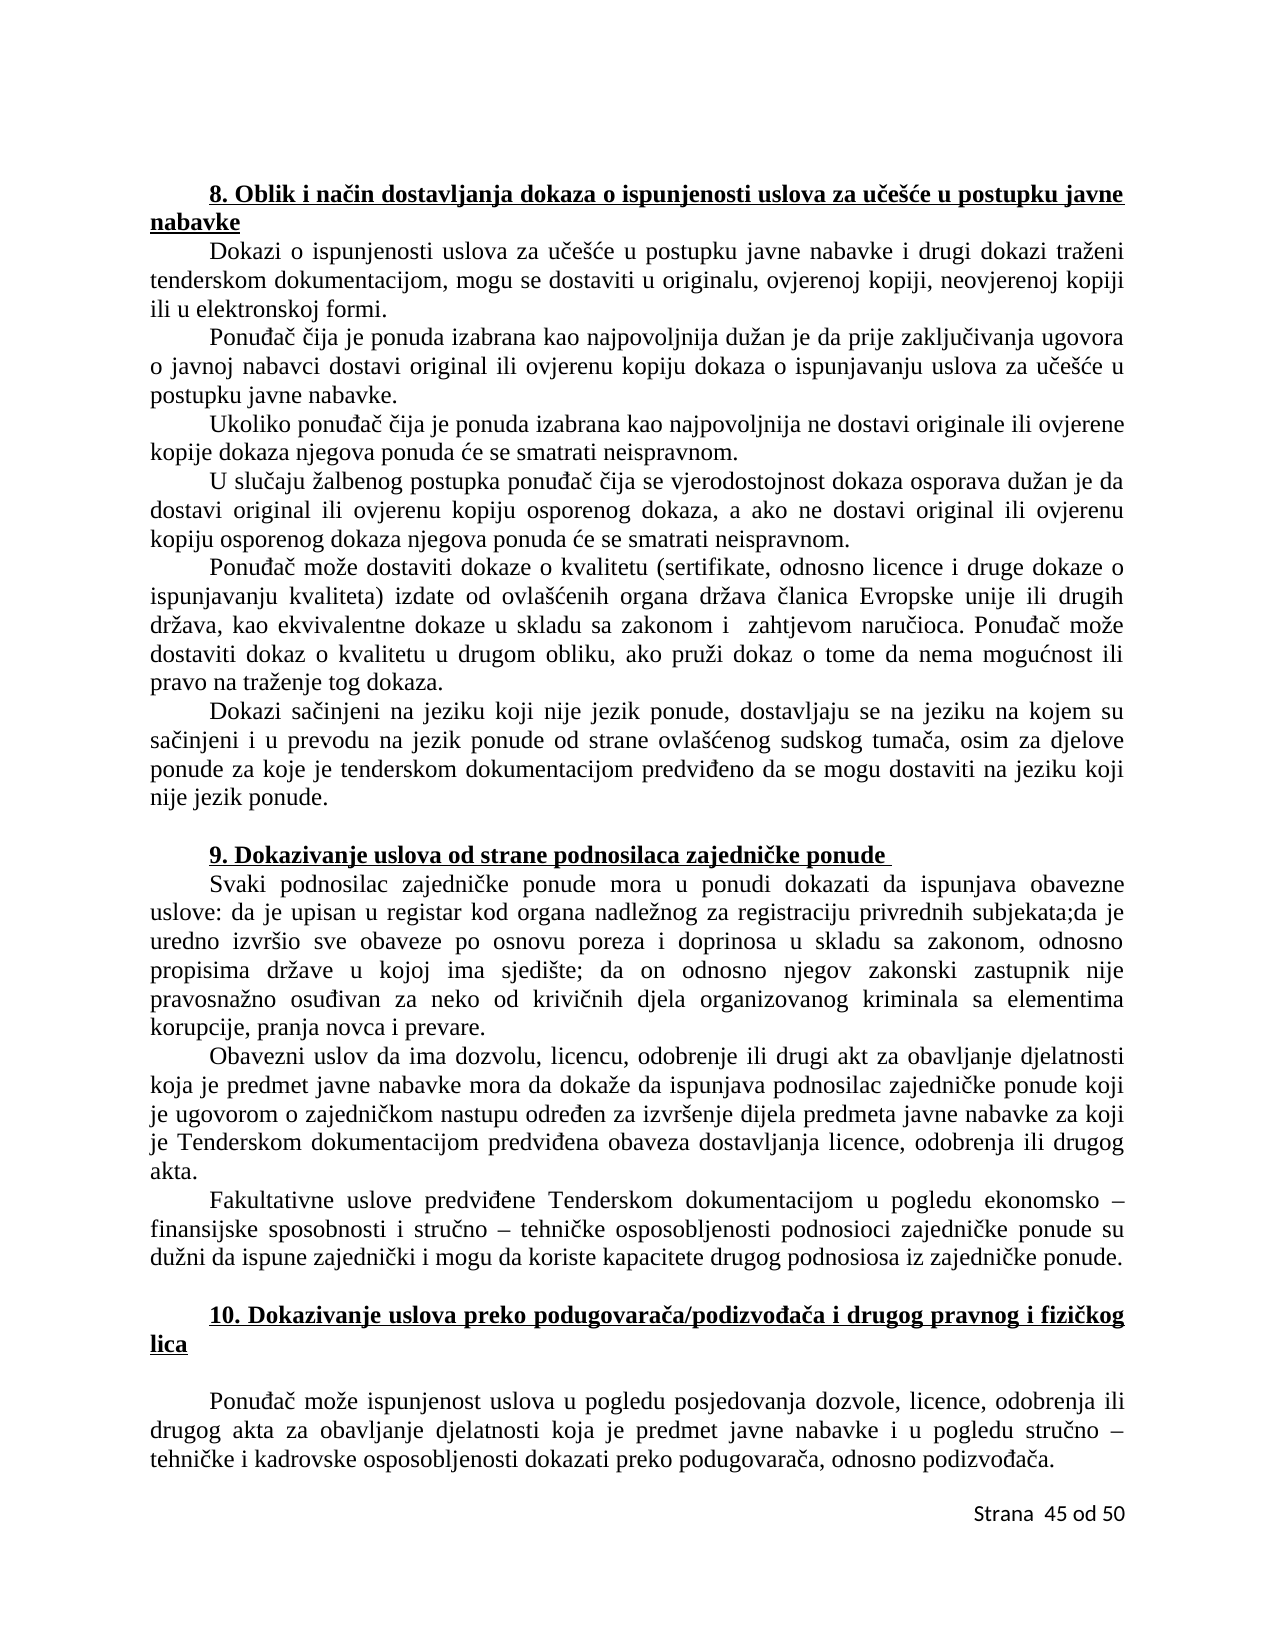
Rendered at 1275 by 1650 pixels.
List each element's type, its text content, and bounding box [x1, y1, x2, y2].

text Ponuđač može dostaviti dokaze o kvalitetu (sertifikate, odnosno licence i druge dokaze o ispunjavanju kvaliteta) izdate od ovlašćenih organa država članica Evropske unije ili drugih država, kao ekvivalentne dokaze u skladu sa zakonom i zahtjevom naručioca. Ponuđač može dostaviti dokaz o kvalitetu u drugom obliku, ako pruži dokaz o tome da nema mogućnost ili pravo na traženje tog dokaza. [150, 552, 1125, 696]
text Ponuđač može ispunjenost uslova u pogledu posjedovanja dozvole, licence, odobrenja ili drugog akta za obavljanje djelatnosti koja je predmet javne nabavke i u pogledu stručno – tehničke i kadrovske osposobljenosti dokazati preko podugovarača, odnosno podizvođača. [150, 1386, 1125, 1472]
text Dokazi sačinjeni na jeziku koji nije jezik ponude, dostavljaju se na jeziku na kojem su sačinjeni i u prevodu na jezik ponude od strane ovlašćenog sudskog tumača, osim za djelove ponude za koje je tenderskom dokumentacijom predviđeno da se mogu dostaviti na jeziku koji nije jezik ponude. [150, 696, 1125, 811]
text 9. Dokazivanje uslova od strane podnosilaca zajedničke ponude [150, 840, 1125, 869]
text 8. Oblik i način dostavljanja dokaza o ispunjenosti uslova za učešće u postupku javne nabavke [150, 179, 1125, 236]
text Obavezni uslov da ima dozvolu, licencu, odobrenje ili drugi akt za obavljanje djelatnosti koja je predmet javne nabavke mora da dokaže da ispunjava podnosilac zajedničke ponude koji je ugovorom o zajedničkom nastupu određen za izvršenje dijela predmeta javne nabavke za koji je Tenderskom dokumentacijom predviđena obaveza dostavljanja licence, odobrenja ili drugog akta. [150, 1041, 1125, 1185]
text Dokazi o ispunjenosti uslova za učešće u postupku javne nabavke i drugi dokazi traženi tenderskom dokumentacijom, mogu se dostaviti u originalu, ovjerenoj kopiji, neovjerenoj kopiji ili u elektronskoj formi. [150, 236, 1125, 322]
text Fakultativne uslove predviđene Tenderskom dokumentacijom u pogledu ekonomsko – finansijske sposobnosti i stručno – tehničke osposobljenosti podnosioci zajedničke ponude su dužni da ispune zajednički i mogu da koriste kapacitete drugog podnosiosa iz zajedničke ponude. [150, 1185, 1125, 1271]
text Ukoliko ponuđač čija je ponuda izabrana kao najpovoljnija ne dostavi originale ili ovjerene kopije dokaza njegova ponuda će se smatrati neispravnom. [150, 409, 1125, 466]
text 10. Dokazivanje uslova preko podugovarača/podizvođača i drugog pravnog i fizičkog lica [150, 1300, 1125, 1357]
text Svaki podnosilac zajedničke ponude mora u ponudi dokazati da ispunjava obavezne uslove: da je upisan u registar kod organa nadležnog za registraciju privrednih subjekata;da je uredno izvršio sve obaveze po osnovu poreza i doprinosa u skladu sa zakonom, odnosno propisima države u kojoj ima sjedište; da on odnosno njegov zakonski zastupnik nije pravosnažno osuđivan za neko od krivičnih djela organizovanog kriminala sa elementima korupcije, pranja novca i prevare. [150, 869, 1125, 1041]
text Ponuđač čija je ponuda izabrana kao najpovoljnija dužan je da prije zaključivanja ugovora o javnoj nabavci dostavi original ili ovjerenu kopiju dokaza o ispunjavanju uslova za učešće u postupku javne nabavke. [150, 322, 1125, 409]
text U slučaju žalbenog postupka ponuđač čija se vjerodostojnost dokaza osporava dužan je da dostavi original ili ovjerenu kopiju osporenog dokaza, a ako ne dostavi original ili ovjerenu kopiju osporenog dokaza njegova ponuda će se smatrati neispravnom. [150, 466, 1125, 552]
